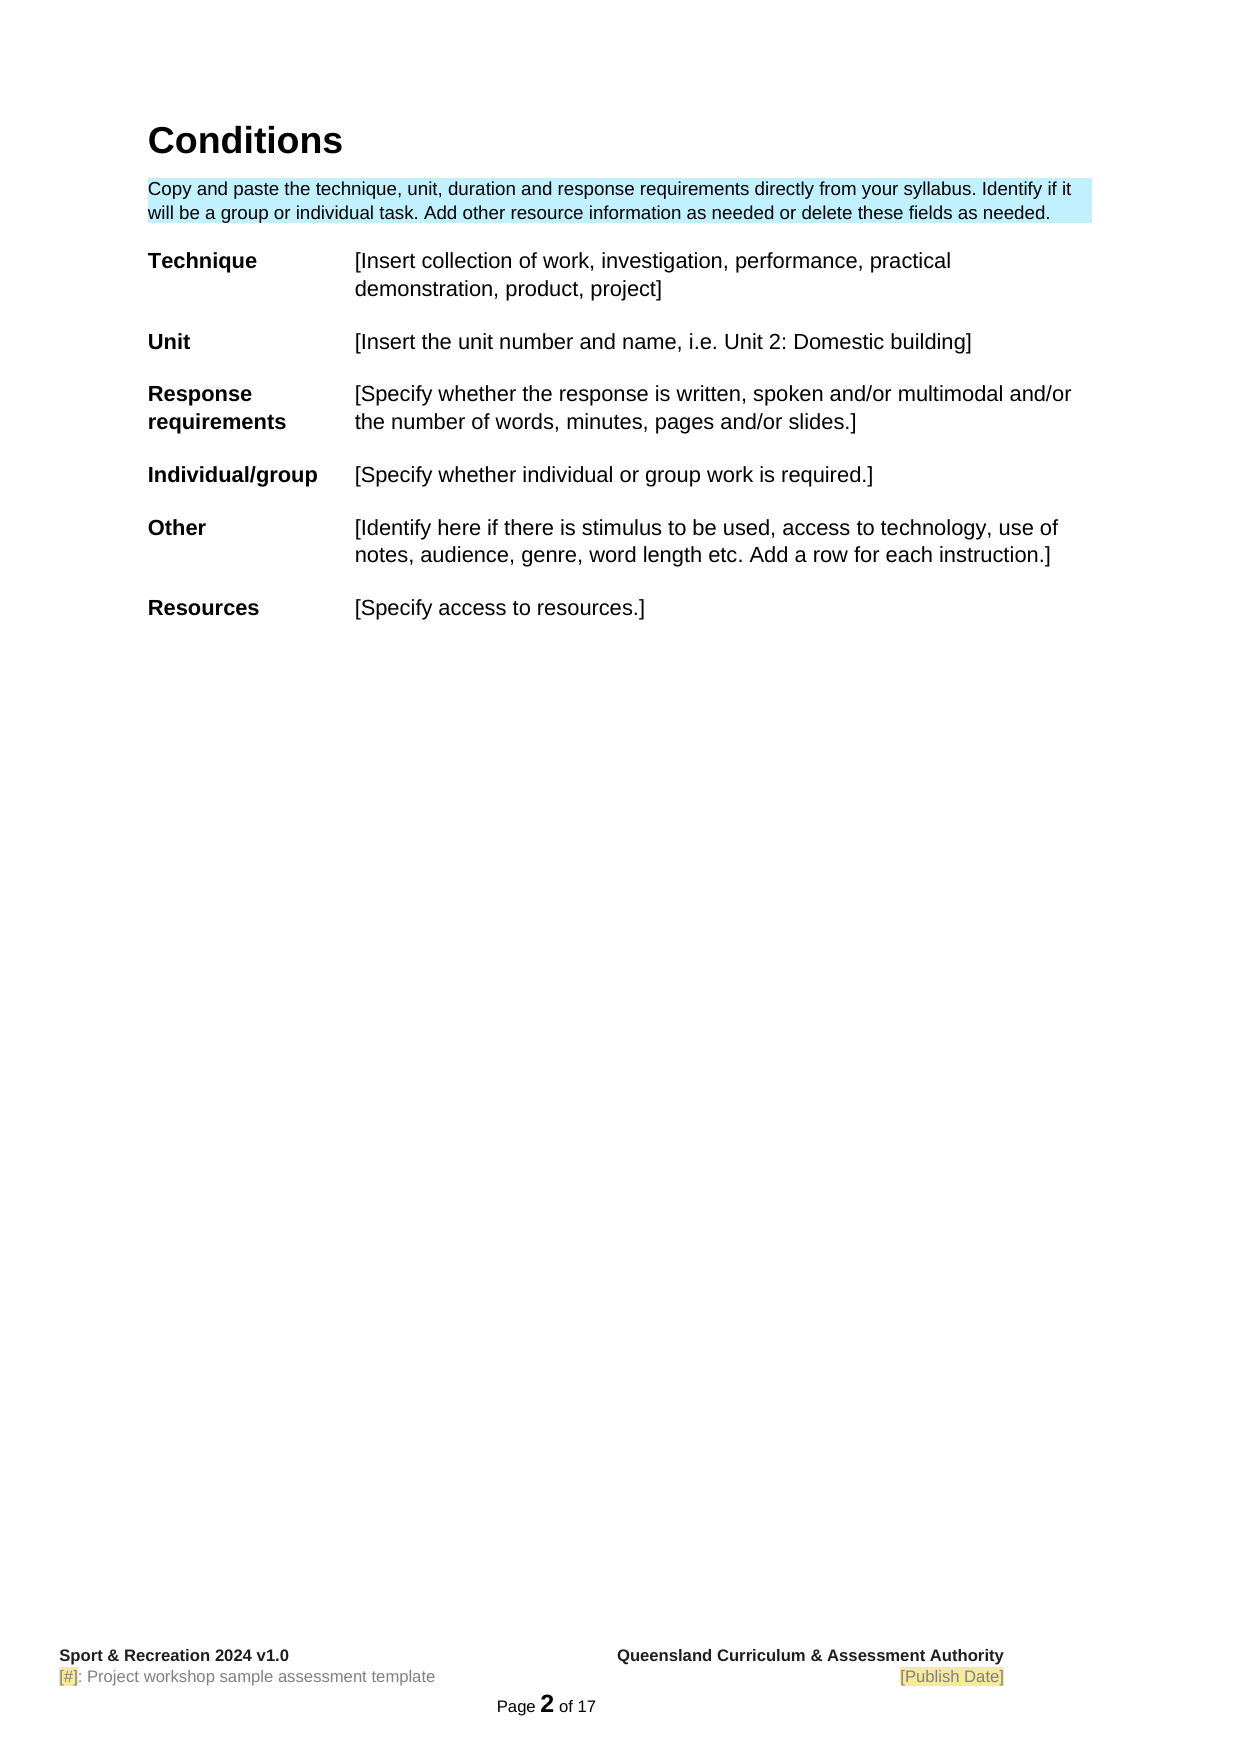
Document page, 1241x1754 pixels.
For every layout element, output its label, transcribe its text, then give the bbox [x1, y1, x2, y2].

table_header [355, 236, 1092, 316]
text Copy and paste the technique, unit, duration and response requirements directly from your syllabus. Identify if it will be a group or individual task. Add other resource information as needed or delete these fields as needed. [148, 178, 1092, 223]
table_cell Individual/group [148, 449, 354, 502]
table_cell Resources [148, 583, 354, 635]
table_header Technique [148, 236, 354, 316]
subtitle Conditions [148, 118, 1092, 161]
table_cell Response requirements [148, 369, 354, 449]
table_cell Unit [148, 316, 354, 369]
table_cell [355, 502, 1092, 582]
table_cell [355, 369, 1092, 449]
table_cell [355, 449, 1092, 502]
table_cell Other [148, 502, 354, 582]
table_cell [355, 583, 1092, 635]
table_cell [355, 316, 1092, 369]
